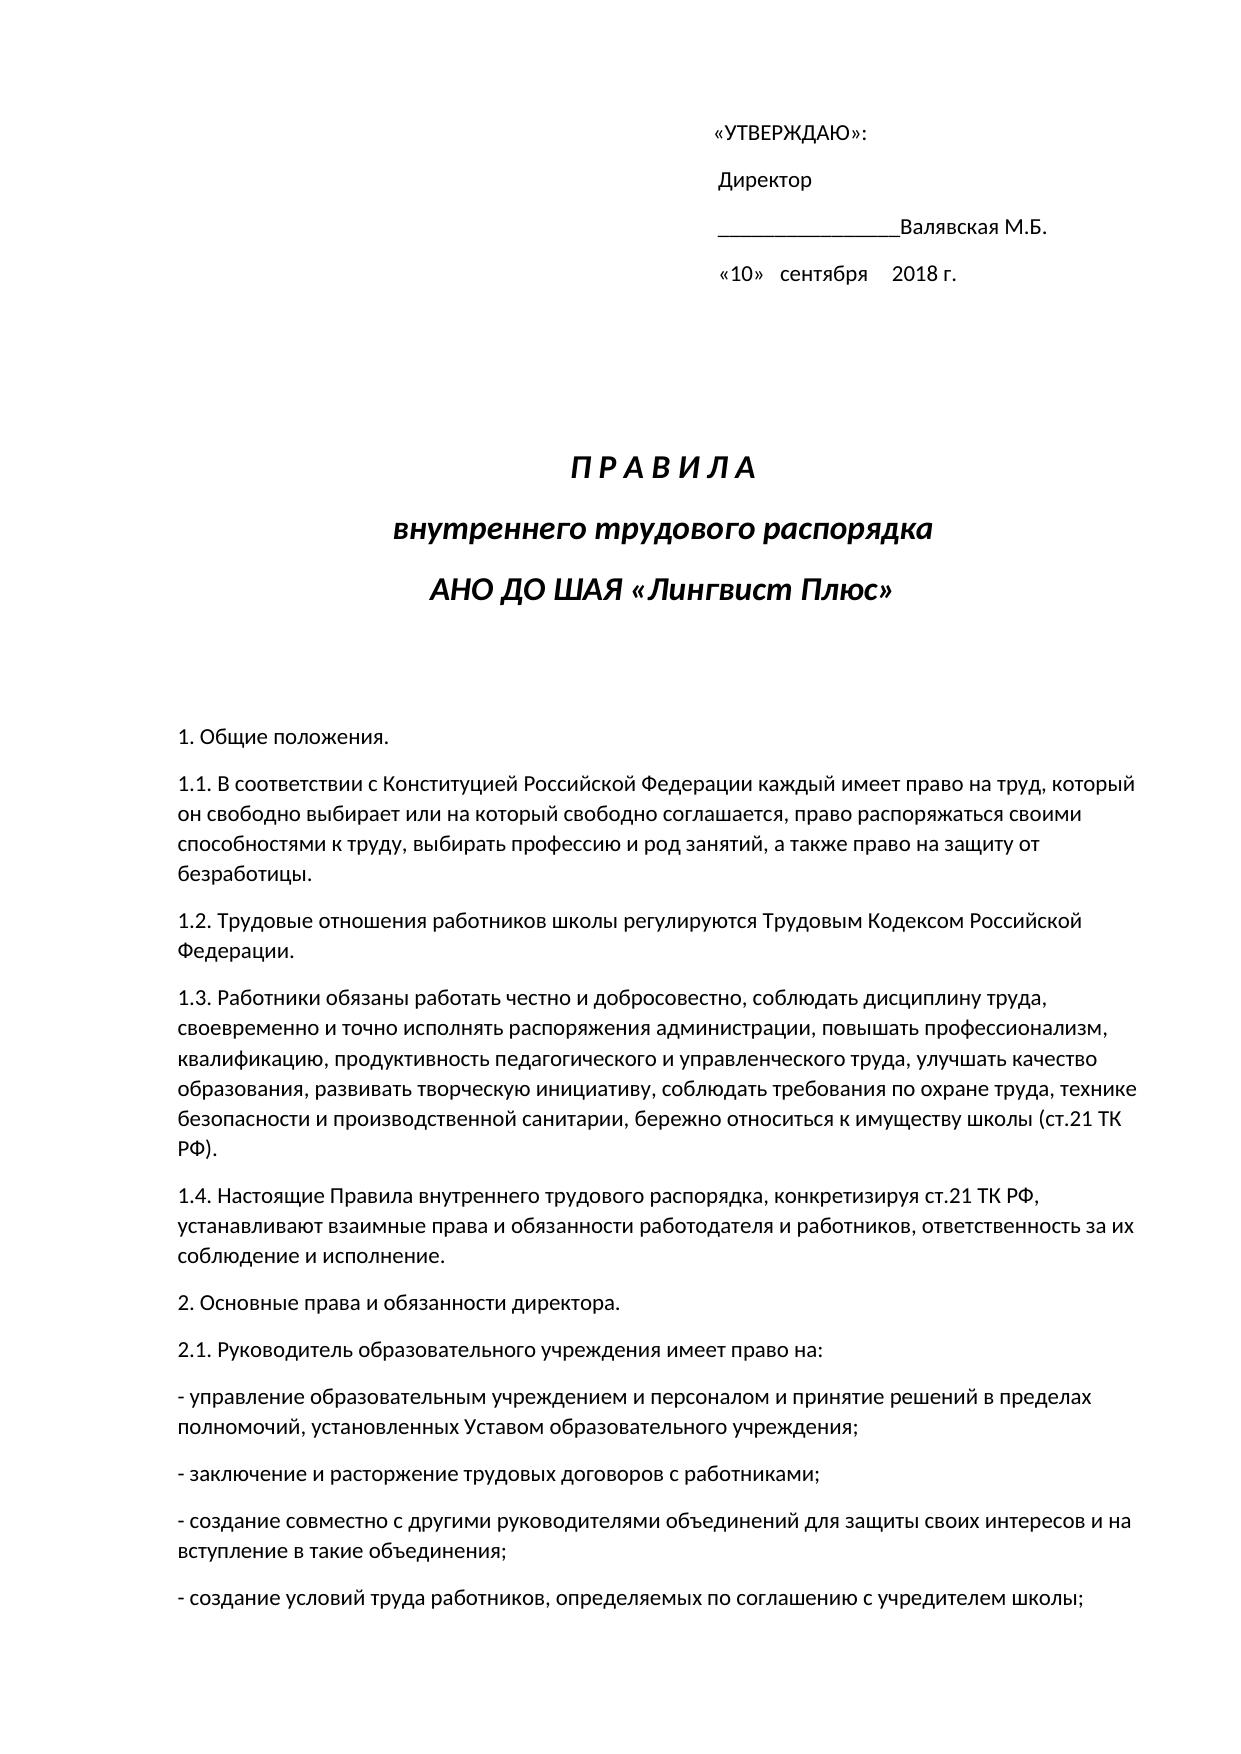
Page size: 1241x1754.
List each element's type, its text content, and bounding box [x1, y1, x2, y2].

text «УТВЕРЖДАЮ»: [177, 118, 1152, 146]
text 1.3. Работники обязаны работать честно и добросовестно, соблюдать дисциплину труда, своевременно и точно исполнять распоряжения администрации, повышать профессионализм, квалификацию, продуктивность педагогического и управленческого труда, улучшать качество образования, развивать творческую инициативу, соблюдать требования по охране труда, технике безопасности и производственной санитарии, бережно относиться к имуществу школы (ст.21 ТК РФ). [177, 983, 1152, 1162]
text 2.1. Руководитель образовательного учреждения имеет право на: [177, 1335, 1152, 1363]
text - управление образовательным учреждением и персоналом и принятие решений в пределах полномочий, установленных Уставом образовательного учреждения; [177, 1382, 1152, 1441]
text 1.4. Настоящие Правила внутреннего трудового распорядка, конкретизируя ст.21 ТК РФ, устанавливают взаимные права и обязанности работодателя и работников, ответственность за их соблюдение и исполнение. [177, 1181, 1152, 1270]
text - заключение и расторжение трудовых договоров с работниками; [177, 1459, 1152, 1487]
text 2. Основные права и обязанности директора. [177, 1288, 1152, 1317]
text 1.1. В соответствии с Конституцией Российской Федерации каждый имеет право на труд, который он свободно выбирает или на который свободно соглашается, право распоряжаться своими способностями к труду, выбирать профессию и род занятий, а также право на защиту от безработицы. [177, 769, 1152, 887]
text 1. Общие положения. [177, 722, 1152, 750]
text 1.2. Трудовые отношения работников школы регулируются Трудовым Кодексом Российской Федерации. [177, 906, 1152, 964]
text П Р А В И Л А [177, 446, 1152, 487]
text - создание условий труда работников, определяемых по соглашению с учредителем школы; [177, 1583, 1152, 1611]
text - создание совместно с другими руководителями объединений для защиты своих интересов и на вступление в такие объединения; [177, 1506, 1152, 1564]
text АНО ДО ШАЯ «Лингвист Плюс» [177, 567, 1152, 608]
text ________________Валявская М.Б. [177, 212, 1152, 240]
text Директор [177, 165, 1152, 193]
text «10» сентября 2018 г. [177, 259, 1152, 287]
text внутреннего трудового распорядка [177, 507, 1152, 548]
